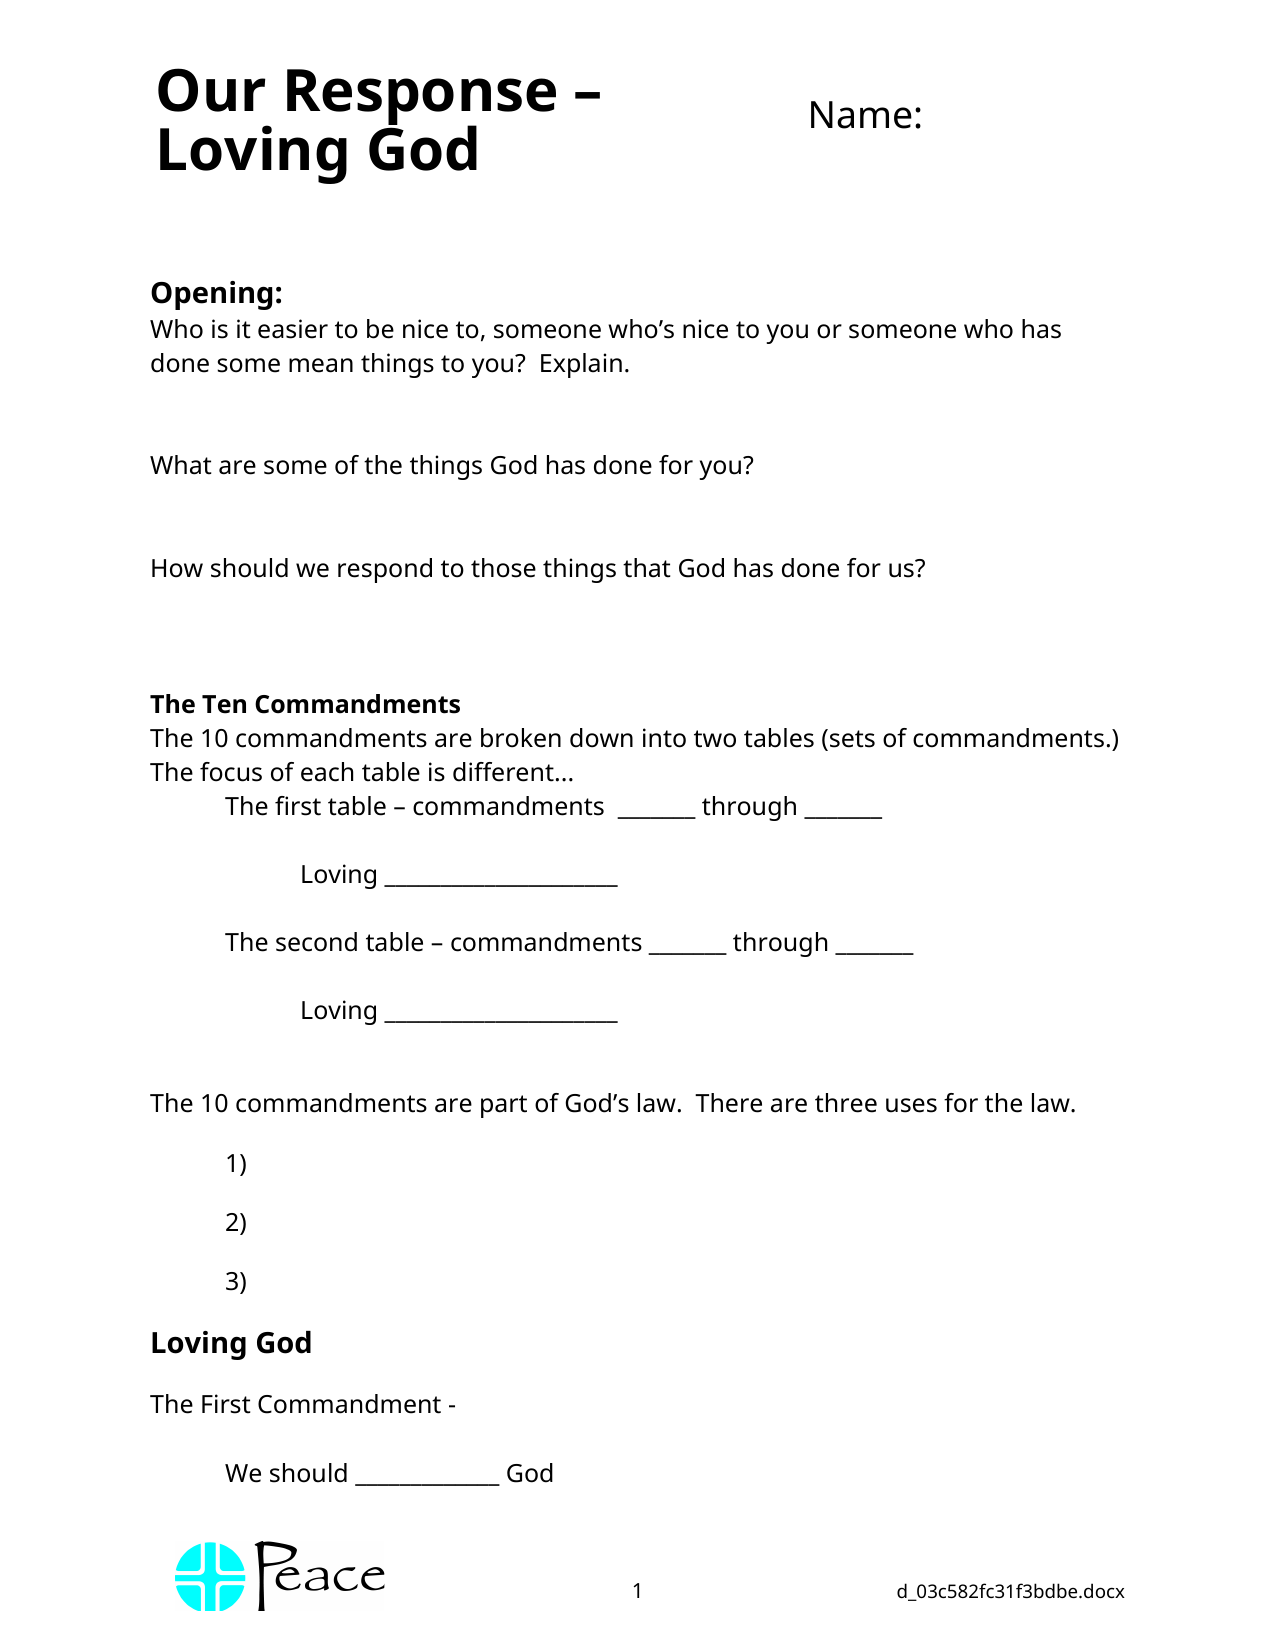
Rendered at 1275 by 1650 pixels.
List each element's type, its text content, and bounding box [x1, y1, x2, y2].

text The first table – commandments _______ through _______ [225, 789, 1125, 823]
list 1) [225, 1145, 1125, 1179]
text How should we respond to those things that God has done for us? [150, 550, 1125, 584]
text The Ten Commandments [150, 686, 1125, 721]
picture [175, 1541, 385, 1611]
list Loving God [150, 1322, 1125, 1362]
text The First Commandment - [150, 1387, 1125, 1421]
list The 10 commandments are part of God’s law. There are three uses for the law. [150, 1086, 1125, 1120]
list 2) [225, 1204, 1125, 1238]
text The 10 commandments are broken down into two tables (sets of commandments.) The focus of each table is different... [150, 721, 1125, 789]
text The second table – commandments _______ through _______ [225, 925, 1125, 959]
text Loving _____________________ [225, 857, 1125, 891]
text What are some of the things God has done for you? [150, 448, 1125, 482]
subtitle Opening: [150, 272, 1125, 312]
text We should _____________ God [225, 1455, 1125, 1489]
list 3) [225, 1263, 1125, 1297]
text Loving _____________________ [225, 993, 1125, 1027]
text Who is it easier to be nice to, someone who’s nice to you or someone who has done some mean things to you? Explain. [150, 312, 1125, 380]
